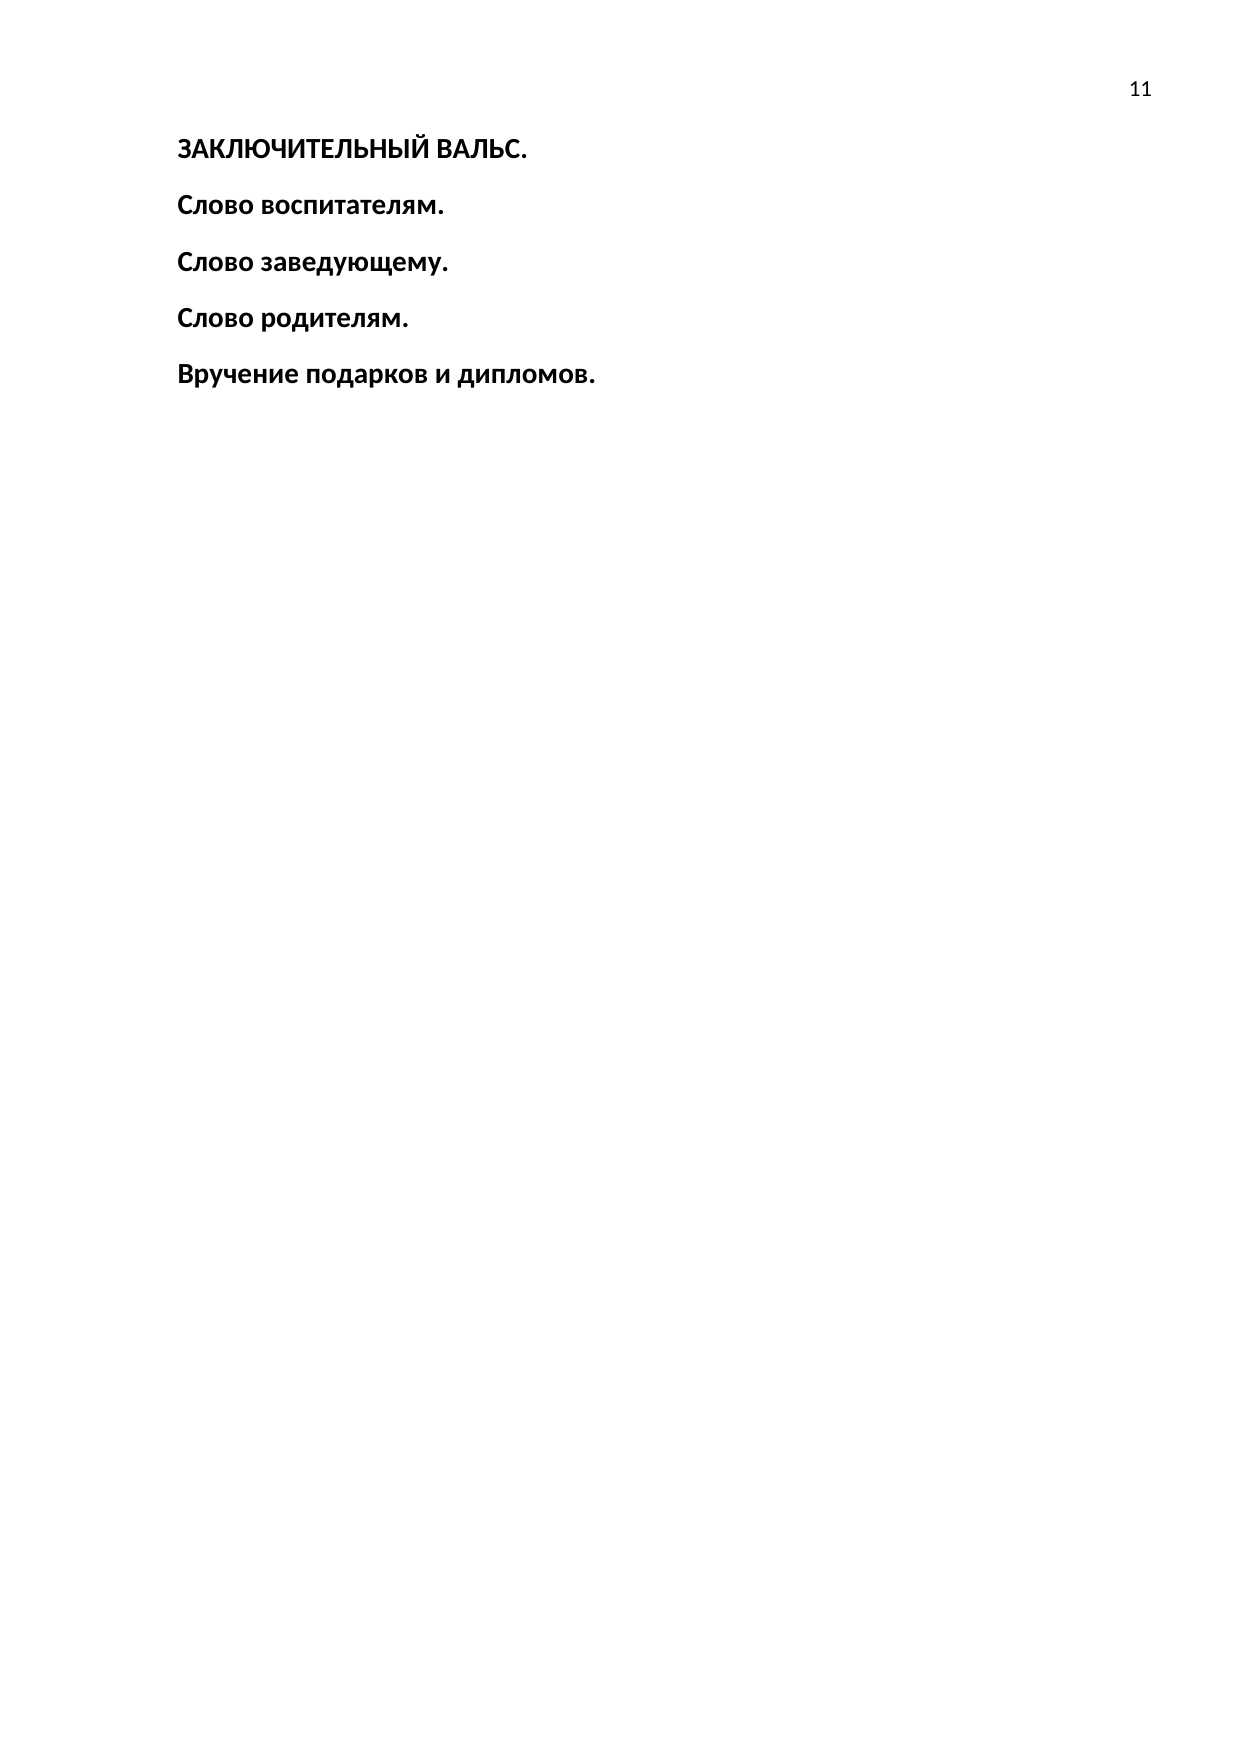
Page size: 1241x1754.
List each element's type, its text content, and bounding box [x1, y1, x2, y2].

text Слово родителям. [177, 299, 1152, 335]
text Вручение подарков и дипломов. [177, 356, 1152, 391]
text Слово заведующему. [177, 243, 1152, 278]
text Слово воспитателям. [177, 186, 1152, 222]
text ЗАКЛЮЧИТЕЛЬНЫЙ ВАЛЬС. [177, 130, 1152, 165]
